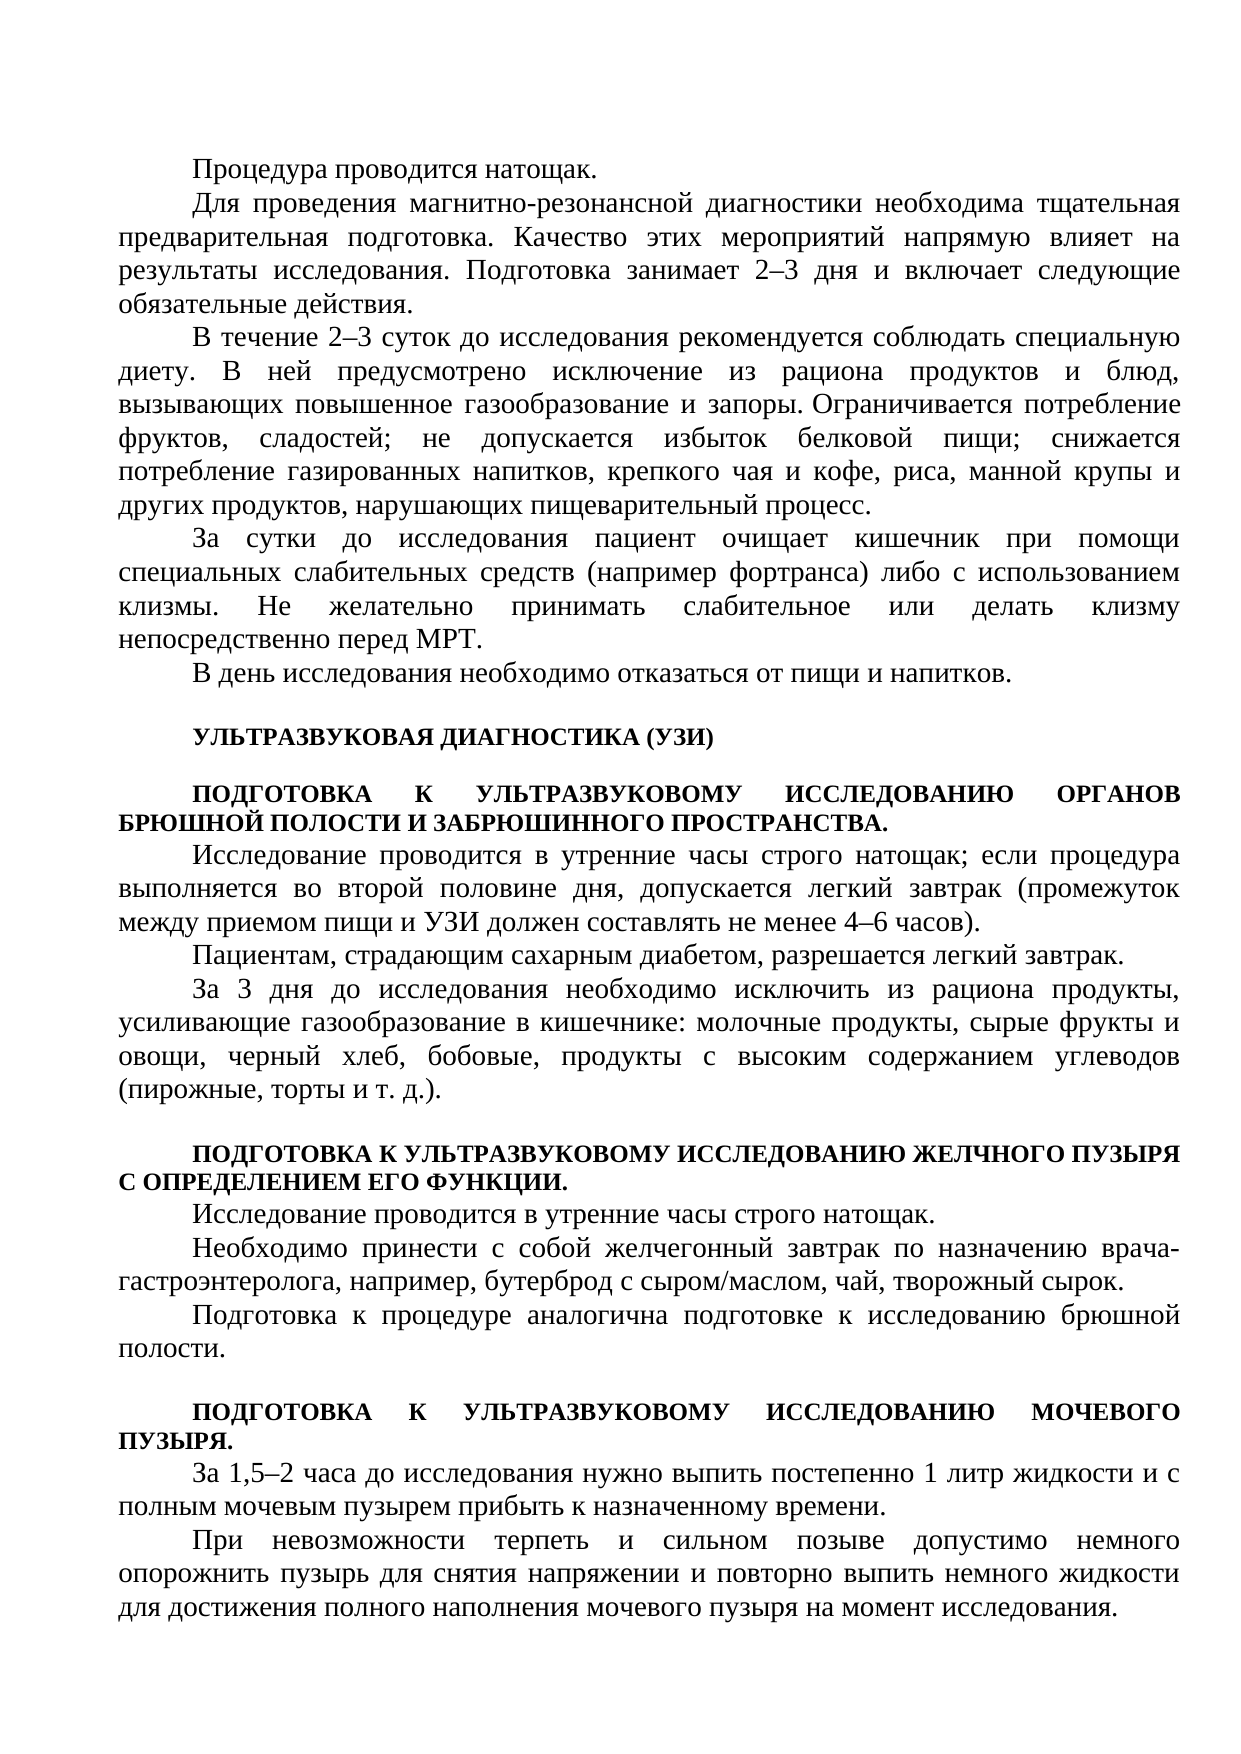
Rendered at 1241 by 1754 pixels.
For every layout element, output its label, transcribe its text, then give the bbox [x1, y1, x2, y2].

text При невозможности терпеть и сильном позыве допустимо немного опорожнить пузырь для снятия напряжении и повторно выпить немного жидкости для достижения полного наполнения мочевого пузыря на момент исследования. [118, 1522, 1181, 1623]
text В день исследования необходимо отказаться от пищи и напитков. [118, 655, 1181, 688]
text ПОДГОТОВКА К УЛЬТРАЗВУКОВОМУ ИССЛЕДОВАНИЮ ОРГАНОВ БРЮШНОЙ ПОЛОСТИ И ЗАБРЮШИННОГО ПРОСТРАНСТВА. [118, 779, 1181, 837]
text Для проведения магнитно-резонансной диагностики необходима тщательная предварительная подготовка. Качество этих мероприятий напрямую влияет на результаты исследования. Подготовка занимает 2–3 дня и включает следующие обязательные действия. [118, 185, 1181, 319]
text Пациентам, страдающим сахарным диабетом, разрешается легкий завтрак. [118, 937, 1181, 971]
text Исследование проводится в утренние часы строго натощак; если процедура выполняется во второй половине дня, допускается легкий завтрак (промежуток между приемом пищи и УЗИ должен составлять не менее 4–6 часов). [118, 837, 1181, 937]
text Процедура проводится натощак. [118, 152, 1181, 185]
text За 3 дня до исследования необходимо исключить из рациона продукты, усиливающие газообразование в кишечнике: молочные продукты, сырые фрукты и овощи, черный хлеб, бобовые, продукты с высоким содержанием углеводов (пирожные, торты и т. д.). [118, 971, 1181, 1105]
subtitle ПОДГОТОВКА К УЛЬТРАЗВУКОВОМУ ИССЛЕДОВАНИЮ ЖЕЛЧНОГО ПУЗЫРЯ С ОПРЕДЕЛЕНИЕМ ЕГО ФУНКЦИИ. [118, 1139, 1181, 1196]
text За сутки до исследования пациент очищает кишечник при помощи специальных слабительных средств (например фортранса) либо с использованием клизмы. Не желательно принимать слабительное или делать клизму непосредственно перед МРТ. [118, 521, 1181, 655]
text Необходимо принести с собой желчегонный завтрак по назначению врача-гастроэнтеролога, например, бутерброд с сыром/маслом, чай, творожный сырок. [118, 1230, 1181, 1297]
text В течение 2–3 суток до исследования рекомендуется соблюдать специальную диету. В ней предусмотрено исключение из рациона продуктов и блюд, вызывающих повышенное газообразование и запоры. Ограничивается потребление фруктов, сладостей; не допускается избыток белковой пищи; снижается потребление газированных напитков, крепкого чая и кофе, риса, манной крупы и других продуктов, нарушающих пищеварительный процесс. [118, 319, 1181, 521]
text Исследование проводится в утренние часы строго натощак. [118, 1196, 1181, 1230]
text Подготовка к процедуре аналогична подготовке к исследованию брюшной полости. [118, 1297, 1181, 1364]
subtitle ПОДГОТОВКА К УЛЬТРАЗВУКОВОМУ ИССЛЕДОВАНИЮ МОЧЕВОГО ПУЗЫРЯ. [118, 1397, 1181, 1455]
text УЛЬТРАЗВУКОВАЯ ДИАГНОСТИКА (УЗИ) [118, 722, 1181, 751]
text За 1,5–2 часа до исследования нужно выпить постепенно 1 литр жидкости и с полным мочевым пузырем прибыть к назначенному времени. [118, 1455, 1181, 1522]
